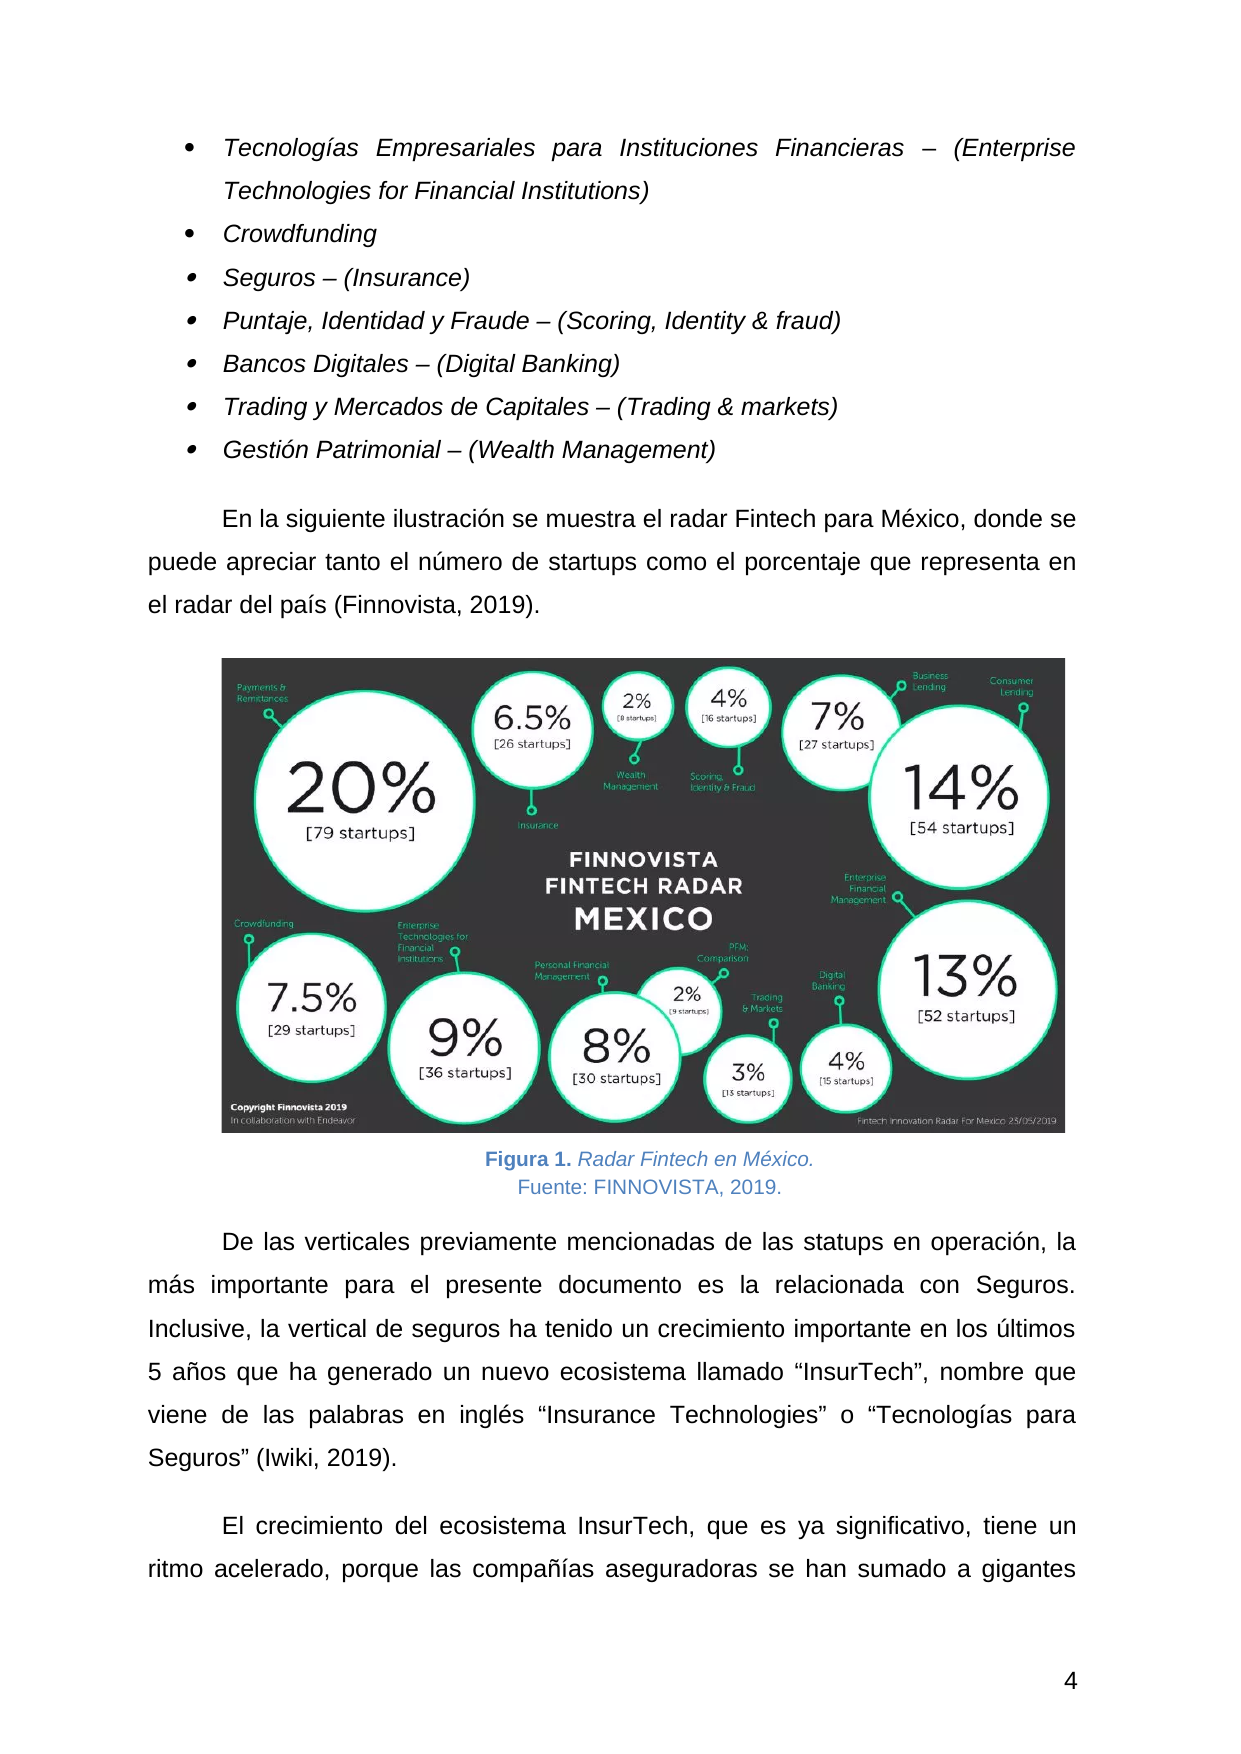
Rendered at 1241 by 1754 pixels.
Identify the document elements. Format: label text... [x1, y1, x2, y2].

text Figura 1. Radar Fintech en México. [148, 1147, 1078, 1171]
list Seguros – (Insurance) [185, 262, 1078, 291]
list Bancos Digitales – (Digital Banking) [185, 349, 1078, 378]
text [148, 1511, 1078, 1583]
list Crowdfunding [185, 219, 1078, 248]
list Tecnologías Empresariales para Instituciones Financieras – (Enterprise Technologies for Financial Institutions) [185, 133, 1078, 205]
text De las verticales previamente mencionadas de las statups en operación, la más importante para el presente documento es la relacionada con Seguros. Inclusive, la vertical de seguros ha tenido un crecimiento importante en los últimos 5 años que ha generado un nuevo ecosistema llamado “InsurTech”, nombre que viene de las palabras en inglés “Insurance Technologies” o “Tecnologías para Seguros” (Iwiki, 2019). [148, 1227, 1078, 1472]
list Trading y Mercados de Capitales – (Trading & markets) [185, 392, 1078, 421]
picture [221, 658, 1066, 1133]
text Fuente: FINNOVISTA, 2019. [148, 1175, 1078, 1199]
list Gestión Patrimonial – (Wealth Management) [185, 435, 1078, 464]
list Puntaje, Identidad y Fraude – (Scoring, Identity & fraud) [185, 306, 1078, 334]
text En la siguiente ilustración se muestra el radar Fintech para México, donde se puede apreciar tanto el número de startups como el porcentaje que representa en el radar del país (Finnovista, 2019). [148, 504, 1078, 619]
